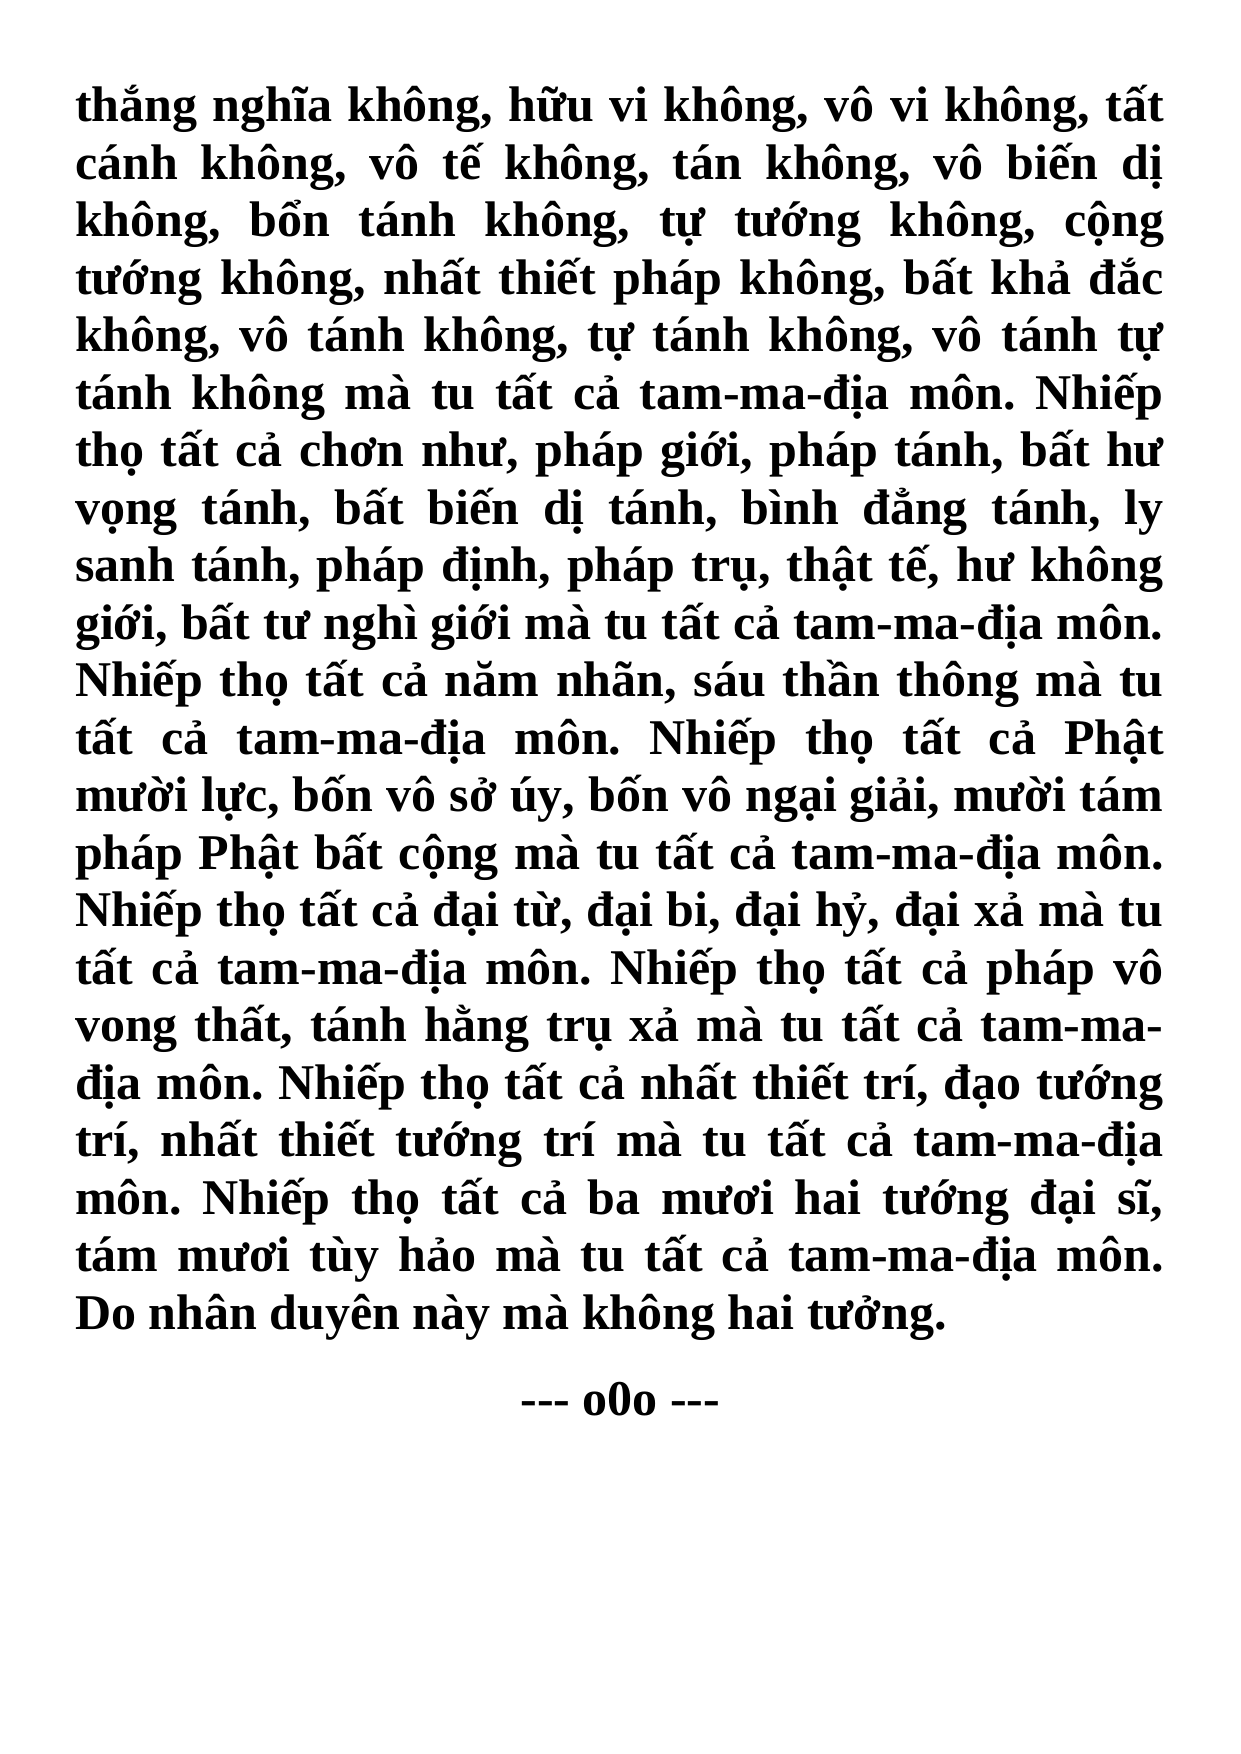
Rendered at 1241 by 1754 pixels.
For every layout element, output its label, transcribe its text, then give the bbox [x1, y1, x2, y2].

text --- o0o --- [75, 1369, 1165, 1427]
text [75, 75, 1165, 1340]
